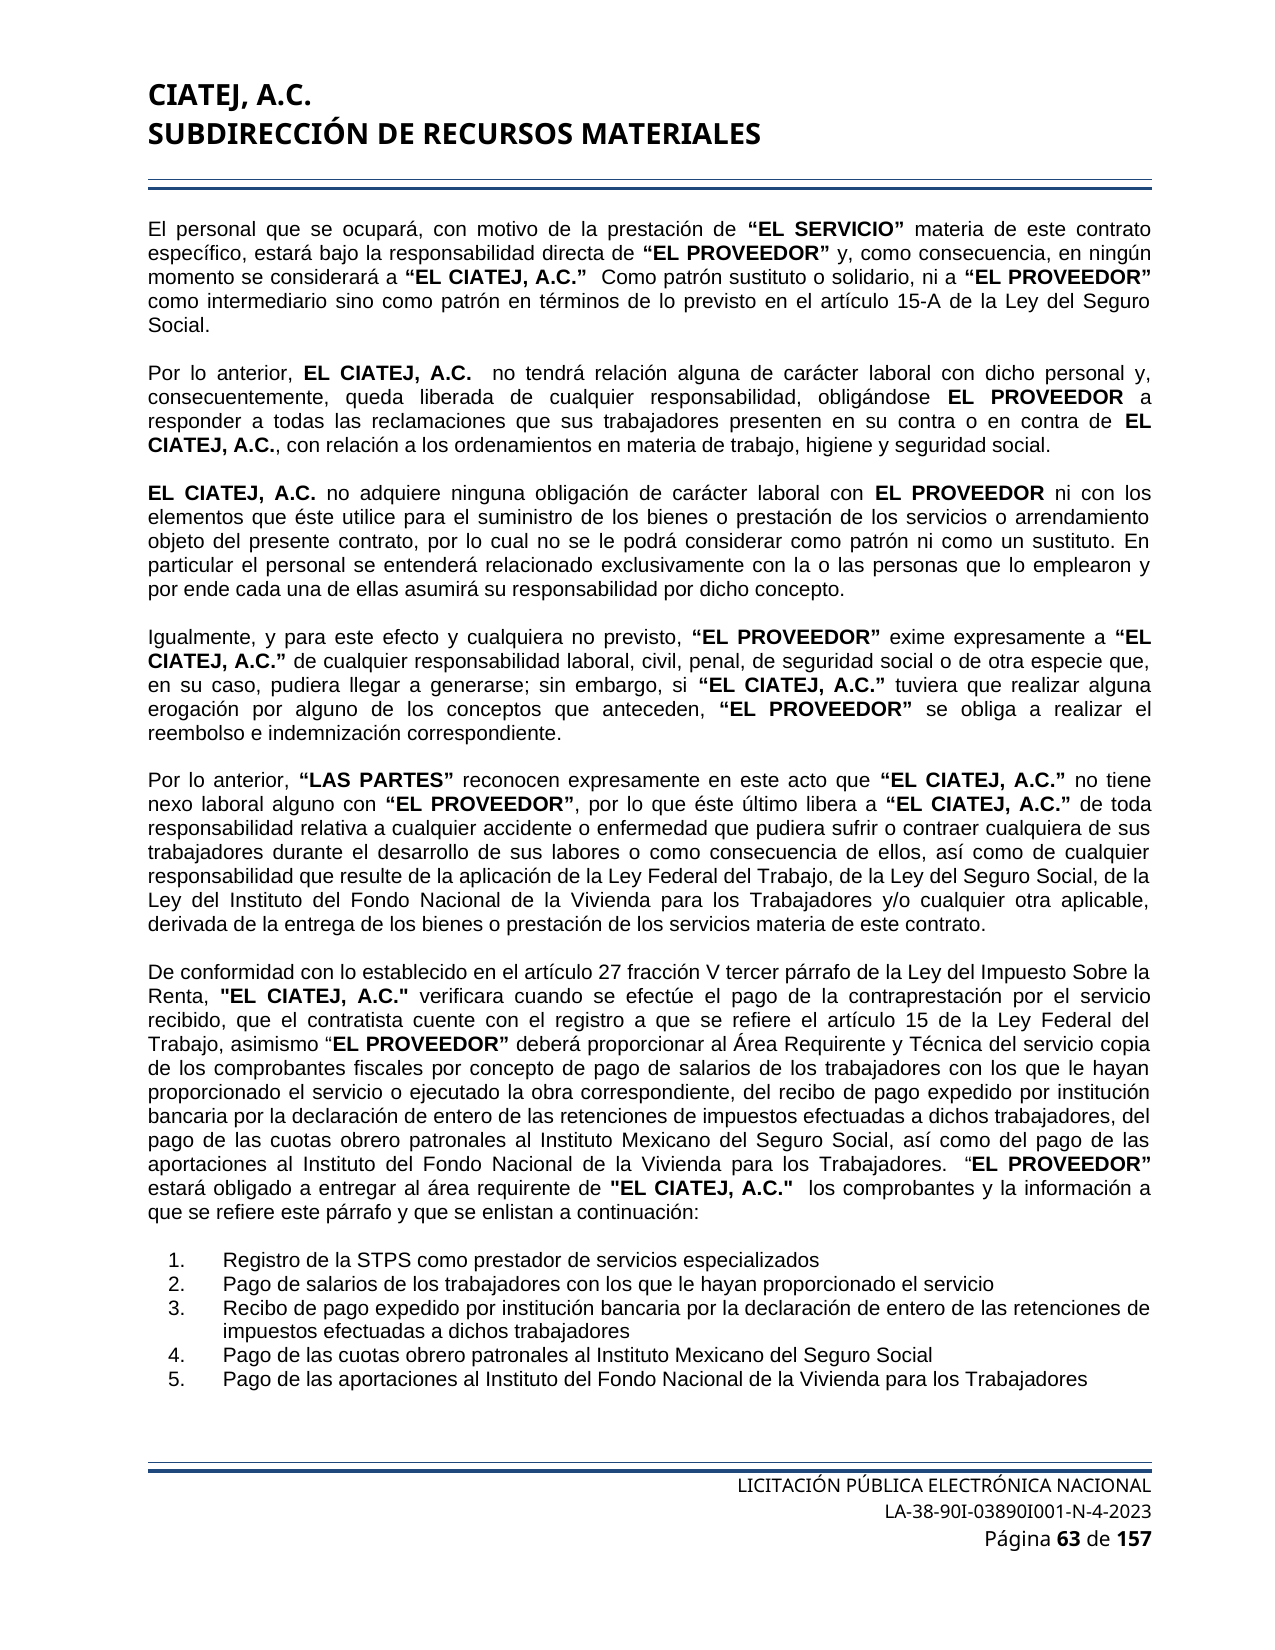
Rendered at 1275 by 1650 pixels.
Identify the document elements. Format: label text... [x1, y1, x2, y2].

text Por lo anterior, “LAS PARTES” reconocen expresamente en este acto que “EL CIATEJ, A.C.” no tiene nexo laboral alguno con “EL PROVEEDOR”, por lo que éste último libera a “EL CIATEJ, A.C.” de toda responsabilidad relativa a cualquier accidente o enfermedad que pudiera sufrir o contraer cualquiera de sus trabajadores durante el desarrollo de sus labores o como consecuencia de ellos, así como de cualquier responsabilidad que resulte de la aplicación de la Ley Federal del Trabajo, de la Ley del Seguro Social, de la Ley del Instituto del Fondo Nacional de la Vivienda para los Trabajadores y/o cualquier otra aplicable, derivada de la entrega de los bienes o prestación de los servicios materia de este contrato. [148, 768, 1152, 936]
list Pago de salarios de los trabajadores con los que le hayan proporcionado el servicio [185, 1271, 1152, 1295]
text El personal que se ocupará, con motivo de la prestación de “EL SERVICIO” materia de este contrato específico, estará bajo la responsabilidad directa de “EL PROVEEDOR” y, como consecuencia, en ningún momento se considerará a “EL CIATEJ, A.C.” Como patrón sustituto o solidario, ni a “EL PROVEEDOR” como intermediario sino como patrón en términos de lo previsto en el artículo 15-A de la Ley del Seguro Social. [148, 217, 1152, 337]
text De conformidad con lo establecido en el artículo 27 fracción V tercer párrafo de la Ley del Impuesto Sobre la Renta, "EL CIATEJ, A.C." verificara cuando se efectúe el pago de la contraprestación por el servicio recibido, que el contratista cuente con el registro a que se refiere el artículo 15 de la Ley Federal del Trabajo, asimismo “EL PROVEEDOR” deberá proporcionar al Área Requirente y Técnica del servicio copia de los comprobantes fiscales por concepto de pago de salarios de los trabajadores con los que le hayan proporcionado el servicio o ejecutado la obra correspondiente, del recibo de pago expedido por institución bancaria por la declaración de entero de las retenciones de impuestos efectuadas a dichos trabajadores, del pago de las cuotas obrero patronales al Instituto Mexicano del Seguro Social, así como del pago de las aportaciones al Instituto del Fondo Nacional de la Vivienda para los Trabajadores. “EL PROVEEDOR” estará obligado a entregar al área requirente de "EL CIATEJ, A.C." los comprobantes y la información a que se refiere este párrafo y que se enlistan a continuación: [148, 960, 1152, 1223]
list Pago de las aportaciones al Instituto del Fondo Nacional de la Vivienda para los Trabajadores [185, 1367, 1152, 1391]
list Recibo de pago expedido por institución bancaria por la declaración de entero de las retenciones de impuestos efectuadas a dichos trabajadores [185, 1295, 1152, 1343]
list Registro de la STPS como prestador de servicios especializados [185, 1247, 1152, 1271]
text Por lo anterior, EL CIATEJ, A.C. no tendrá relación alguna de carácter laboral con dicho personal y, consecuentemente, queda liberada de cualquier responsabilidad, obligándose EL PROVEEDOR a responder a todas las reclamaciones que sus trabajadores presenten en su contra o en contra de EL CIATEJ, A.C., con relación a los ordenamientos en materia de trabajo, higiene y seguridad social. [148, 361, 1152, 457]
text Igualmente, y para este efecto y cualquiera no previsto, “EL PROVEEDOR” exime expresamente a “EL CIATEJ, A.C.” de cualquier responsabilidad laboral, civil, penal, de seguridad social o de otra especie que, en su caso, pudiera llegar a generarse; sin embargo, si “EL CIATEJ, A.C.” tuviera que realizar alguna erogación por alguno de los conceptos que anteceden, “EL PROVEEDOR” se obliga a realizar el reembolso e indemnización correspondiente. [148, 624, 1152, 744]
list Pago de las cuotas obrero patronales al Instituto Mexicano del Seguro Social [185, 1343, 1152, 1367]
text EL CIATEJ, A.C. no adquiere ninguna obligación de carácter laboral con EL PROVEEDOR ni con los elementos que éste utilice para el suministro de los bienes o prestación de los servicios o arrendamiento objeto del presente contrato, por lo cual no se le podrá considerar como patrón ni como un sustituto. En particular el personal se entenderá relacionado exclusivamente con la o las personas que lo emplearon y por ende cada una de ellas asumirá su responsabilidad por dicho concepto. [148, 481, 1152, 601]
